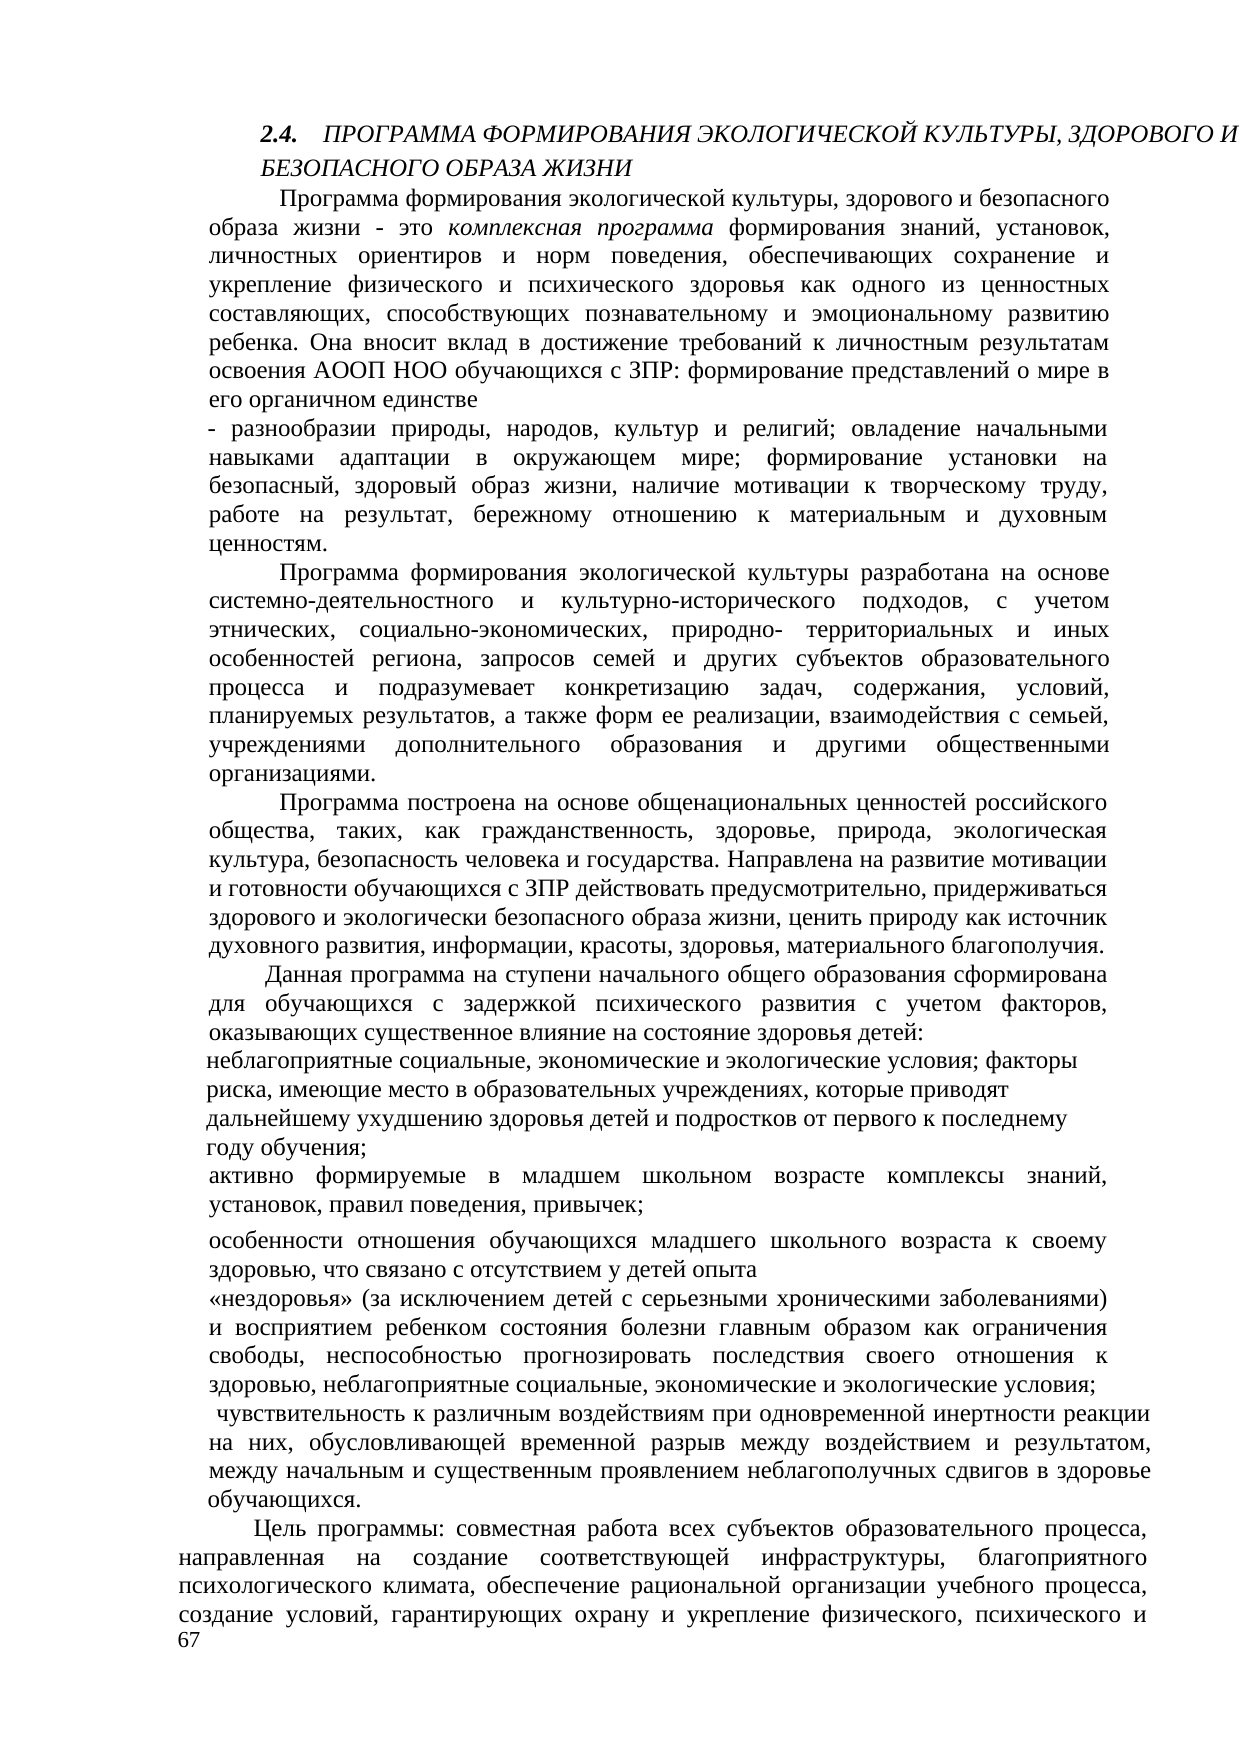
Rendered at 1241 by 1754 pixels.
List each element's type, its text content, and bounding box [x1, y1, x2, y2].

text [178, 1513, 1148, 1628]
text неблагоприятные социальные, экономические и экологические условия; факторы [206, 1046, 1108, 1074]
text Данная программа на ступени начального общего образования сформирована для обучающихся с задержкой психического развития с учетом факторов, оказывающих существенное влияние на состояние здоровья детей: [208, 959, 1108, 1046]
list чувствительность к различным воздействиям при одновременной инертности реакции ….на них, обусловливающей временной разрыв между воздействием и результатом, ….между начальным и существенным проявлением неблагополучных сдвигов в здоровье ….обучающихся. [177, 1398, 1152, 1513]
text риска, имеющие место в образовательных учреждениях, которые приводят [206, 1074, 1108, 1103]
text Программа построена на основе общенациональных ценностей российского общества, таких, как гражданственность, здоровье, природа, экологическая культура, безопасность человека и государства. Направлена на развитие мотивации и готовности обучающихся с ЗПР действовать предусмотрительно, придерживаться здорового и экологически безопасного образа жизни, ценить природу как источник духовного развития, информации, красоты, здоровья, материального благополучия. [208, 787, 1108, 959]
text «нездоровья» (за исключением детей с серьезными хроническими заболеваниями) и восприятием ребенком состояния болезни главным образом как ограничения свободы, неспособностью прогнозировать последствия своего отношения к здоровью, неблагоприятные социальные, экономические и экологические условия; [208, 1283, 1108, 1398]
text активно формируемые в младшем школьном возрасте комплексы знаний, установок, правил поведения, привычек; [208, 1161, 1108, 1218]
text году обучения; [206, 1132, 1108, 1161]
text дальнейшему ухудшению здоровья детей и подростков от первого к последнему [206, 1103, 1108, 1132]
text особенности отношения обучающихся младшего школьного возраста к своему здоровью, что связано с отсутствием у детей опыта [208, 1226, 1108, 1283]
text Программа формирования экологической культуры разработана на основе системно-деятельностного и культурно-исторического подходов, с учетом этнических, социально-экономических, природно- территориальных и иных особенностей региона, запросов семей и других субъектов образовательного процесса и подразумевает конкретизацию задач, содержания, условий, планируемых результатов, а также форм ее реализации, взаимодействия с семьей, учреждениями дополнительного образования и другими общественными организациями. [208, 557, 1110, 787]
list ПРОГРАММА ФОРМИРОВАНИЯ ЭКОЛОГИЧЕСКОЙ КУЛЬТУРЫ, ЗДОРОВОГО И БЕЗОПАСНОГО ОБРАЗА ЖИЗНИ [260, 116, 1240, 183]
text - разнообразии природы, народов, культур и религий; овладение начальными навыками адаптации в окружающем мире; формирование установки на безопасный, здоровый образ жизни, наличие мотивации к творческому труду, работе на результат, бережному отношению к материальным и духовным ценностям. [207, 413, 1108, 557]
text Программа формирования экологической культуры, здорового и безопасного образа жизни - это комплексная программа формирования знаний, установок, личностных ориентиров и норм поведения, обеспечивающих сохранение и укрепление физического и психического здоровья как одного из ценностных составляющих, способствующих познавательному и эмоциональному развитию ребенка. Она вносит вклад в достижение требований к личностным результатам освоения АООП НОО обучающихся с ЗПР: формирование представлений о мире в его органичном единстве [208, 183, 1110, 413]
